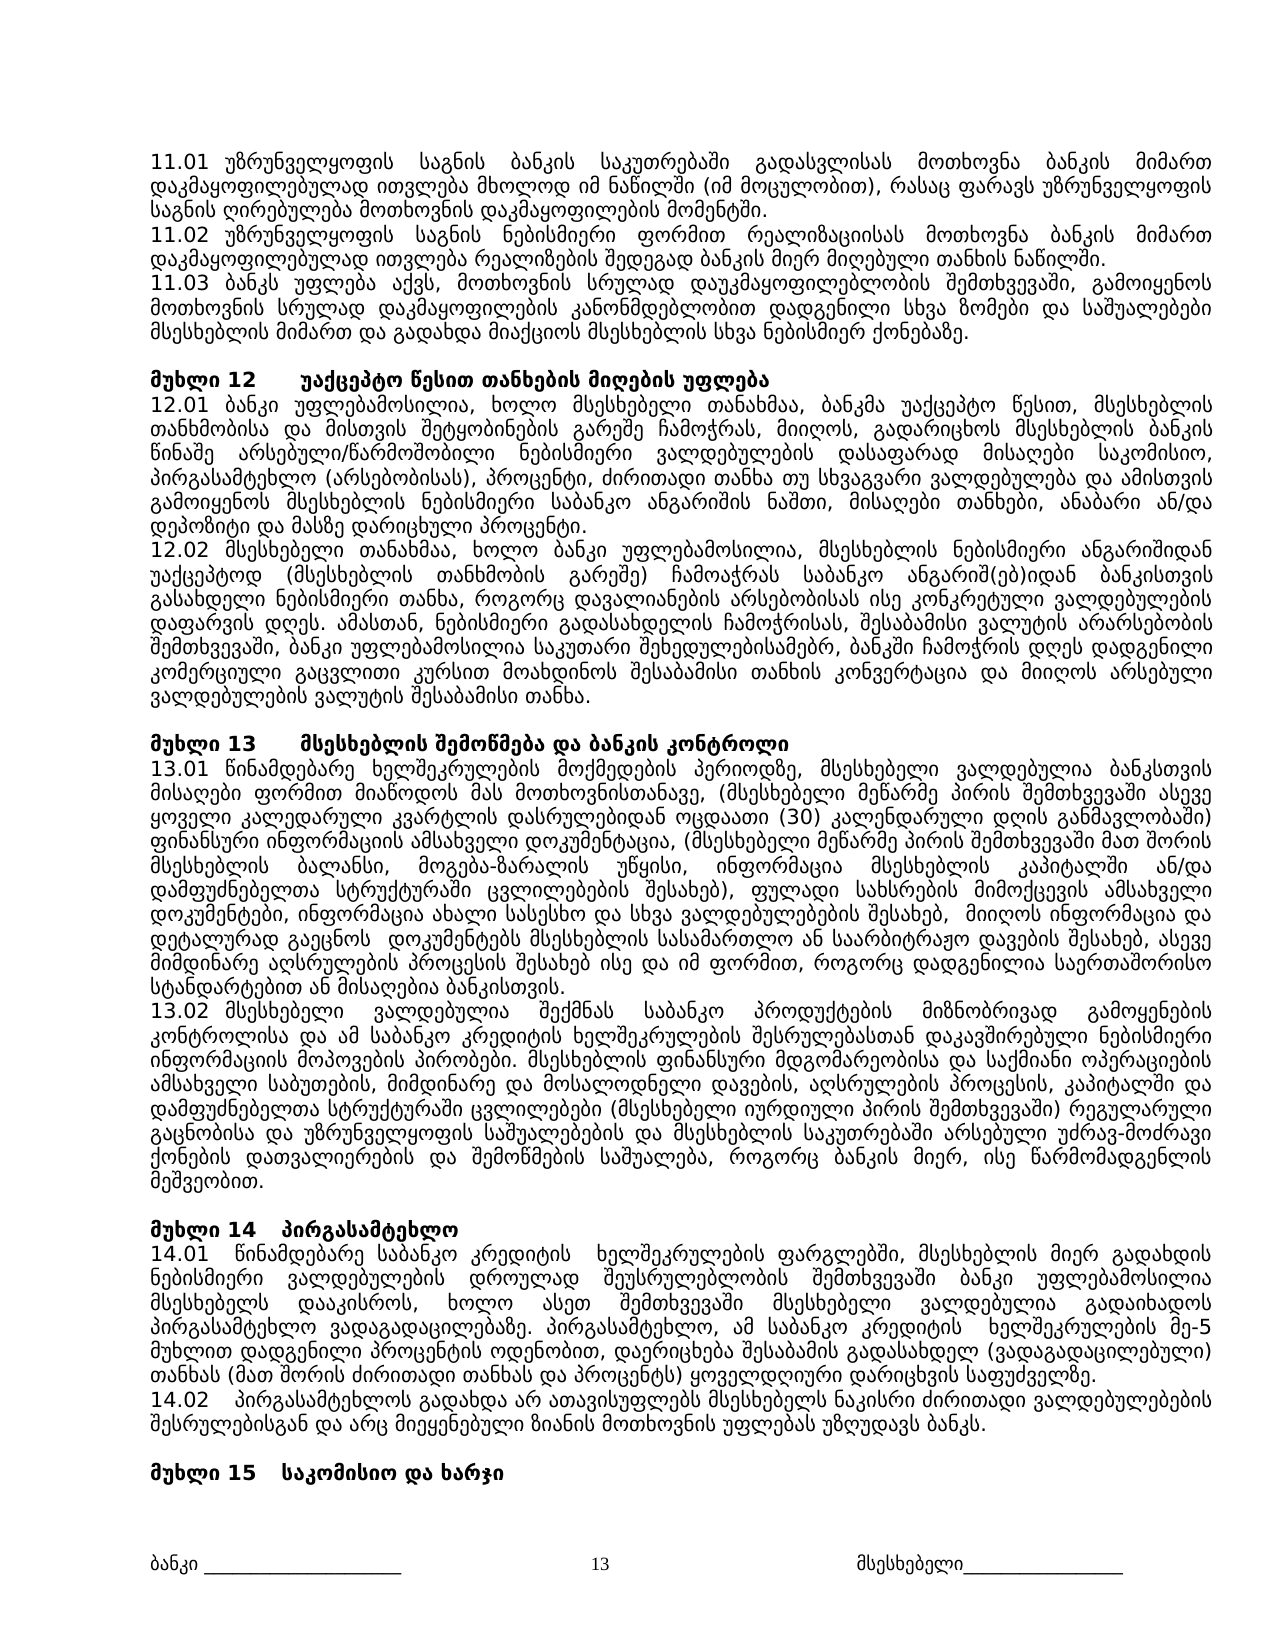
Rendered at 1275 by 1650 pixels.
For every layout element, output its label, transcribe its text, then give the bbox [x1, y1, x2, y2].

text 14.01 წინამდებარე საბანკო კრედიტის ხელშეკრულების ფარგლებში, მსესხებლის მიერ გადახდის ნებისმიერი ვალდებულების დროულად შეუსრულებლობის შემთხვევაში ბანკი უფლებამოსილია მსესხებელს დააკისროს, ხოლო ასეთ შემთხვევაში მსესხებელი ვალდებულია გადაიხადოს პირგასამტეხლო ვადაგადაცილებაზე. პირგასამტეხლო, ამ საბანკო კრედიტის ხელშეკრულების მე-5 მუხლით დადგენილი პროცენტის ოდენობით, დაერიცხება შესაბამის გადასახდელ (ვადაგადაცილებული) თანხას (მათ შორის ძირითადი თანხას და პროცენტს) ყოველდღიური დარიცხვის საფუძველზე. [150, 1242, 1213, 1388]
text მუხლი 14 პირგასამტეხლო [150, 1218, 1213, 1242]
text 11.01 უზრუნველყოფის საგნის ბანკის საკუთრებაში გადასვლისას მოთხოვნა ბანკის მიმართ დაკმაყოფილებულად ითვლება მხოლოდ იმ ნაწილში (იმ მოცულობით), რასაც ფარავს უზრუნველყოფის საგნის ღირებულება მოთხოვნის დაკმაყოფილების მომენტში. [150, 150, 1213, 223]
text 13.02 მსესხებელი ვალდებულია შექმნას საბანკო პროდუქტების მიზნობრივად გამოყენების კონტროლისა და ამ საბანკო კრედიტის ხელშეკრულების შესრულებასთან დაკავშირებული ნებისმიერი ინფორმაციის მოპოვების პირობები. მსესხებლის ფინანსური მდგომარეობისა და საქმიანი ოპერაციების ამსახველი საბუთების, მიმდინარე და მოსალოდნელი დავების, აღსრულების პროცესის, კაპიტალში და დამფუძნებელთა სტრუქტურაში ცვლილებები (მსესხებელი იურდიული პირის შემთხვევაში) რეგულარული გაცნობისა და უზრუნველყოფის საშუალებების და მსესხებლის საკუთრებაში არსებული უძრავ-მოძრავი ქონების დათვალიერების და შემოწმების საშუალება, როგორც ბანკის მიერ, ისე წარმომადგენლის მეშვეობით. [150, 999, 1213, 1194]
text მუხლი 15 საკომისიო და ხარჯი [150, 1461, 1213, 1485]
text 14.02 პირგასამტეხლოს გადახდა არ ათავისუფლებს მსესხებელს ნაკისრი ძირითადი ვალდებულებების შესრულებისგან და არც მიეყენებული ზიანის მოთხოვნის უფლებას უზღუდავს ბანკს. [150, 1388, 1213, 1436]
text 12.02 მსესხებელი თანახმაა, ხოლო ბანკი უფლებამოსილია, მსესხებლის ნებისმიერი ანგარიშიდან უაქცეპტოდ (მსესხებლის თანხმობის გარეშე) ჩამოაჭრას საბანკო ანგარიშ(ებ)იდან ბანკისთვის გასახდელი ნებისმიერი თანხა, როგორც დავალიანების არსებობისას ისე კონკრეტული ვალდებულების დაფარვის დღეს. ამასთან, ნებისმიერი გადასახდელის ჩამოჭრისას, შესაბამისი ვალუტის არარსებობის შემთხვევაში, ბანკი უფლებამოსილია საკუთარი შეხედულებისამებრ, ბანკში ჩამოჭრის დღეს დადგენილი კომერციული გაცვლითი კურსით მოახდინოს შესაბამისი თანხის კონვერტაცია და მიიღოს არსებული ვალდებულების ვალუტის შესაბამისი თანხა. [150, 538, 1213, 708]
text 11.02 უზრუნველყოფის საგნის ნებისმიერი ფორმით რეალიზაციისას მოთხოვნა ბანკის მიმართ დაკმაყოფილებულად ითვლება რეალიზების შედეგად ბანკის მიერ მიღებული თანხის ნაწილში. [150, 223, 1213, 271]
text 11.03 ბანკს უფლება აქვს, მოთხოვნის სრულად დაუკმაყოფილებლობის შემთხვევაში, გამოიყენოს მოთხოვნის სრულად დაკმაყოფილების კანონმდებლობით დადგენილი სხვა ზომები და საშუალებები მსესხებლის მიმართ და გადახდა მიაქციოს მსესხებლის სხვა ნებისმიერ ქონებაზე. [150, 271, 1213, 344]
text მუხლი 12 უაქცეპტო წესით თანხების მიღების უფლება [150, 368, 1213, 393]
text 12.01 ბანკი უფლებამოსილია, ხოლო მსესხებელი თანახმაა, ბანკმა უაქცეპტო წესით, მსესხებლის თანხმობისა და მისთვის შეტყობინების გარეშე ჩამოჭრას, მიიღოს, გადარიცხოს მსესხებლის ბანკის წინაშე არსებული/წარმოშობილი ნებისმიერი ვალდებულების დასაფარად მისაღები საკომისიო, პირგასამტეხლო (არსებობისას), პროცენტი, ძირითადი თანხა თუ სხვაგვარი ვალდებულება და ამისთვის გამოიყენოს მსესხებლის ნებისმიერი საბანკო ანგარიშის ნაშთი, მისაღები თანხები, ანაბარი ან/და დეპოზიტი და მასზე დარიცხული პროცენტი. [150, 393, 1213, 538]
text მუხლი 13 მსესხებლის შემოწმება და ბანკის კონტროლი [150, 732, 1213, 757]
text 13.01 წინამდებარე ხელშეკრულების მოქმედების პერიოდზე, მსესხებელი ვალდებულია ბანკსთვის მისაღები ფორმით მიაწოდოს მას მოთხოვნისთანავე, (მსესხებელი მეწარმე პირის შემთხვევაში ასევე ყოველი კალედარული კვარტლის დასრულებიდან ოცდაათი (30) კალენდარული დღის განმავლობაში) ფინანსური ინფორმაციის ამსახველი დოკუმენტაცია, (მსესხებელი მეწარმე პირის შემთხვევაში მათ შორის მსესხებლის ბალანსი, მოგება-ზარალის უწყისი, ინფორმაცია მსესხებლის კაპიტალში ან/და დამფუძნებელთა სტრუქტურაში ცვლილებების შესახებ), ფულადი სახსრების მიმოქცევის ამსახველი დოკუმენტები, ინფორმაცია ახალი სასესხო და სხვა ვალდებულებების შესახებ, მიიღოს ინფორმაცია და დეტალურად გაეცნოს დოკუმენტებს მსესხებლის სასამართლო ან საარბიტრაჟო დავების შესახებ, ასევე მიმდინარე აღსრულების პროცესის შესახებ ისე და იმ ფორმით, როგორც დადგენილია საერთაშორისო სტანდარტებით ან მისაღებია ბანკისთვის. [150, 757, 1213, 999]
